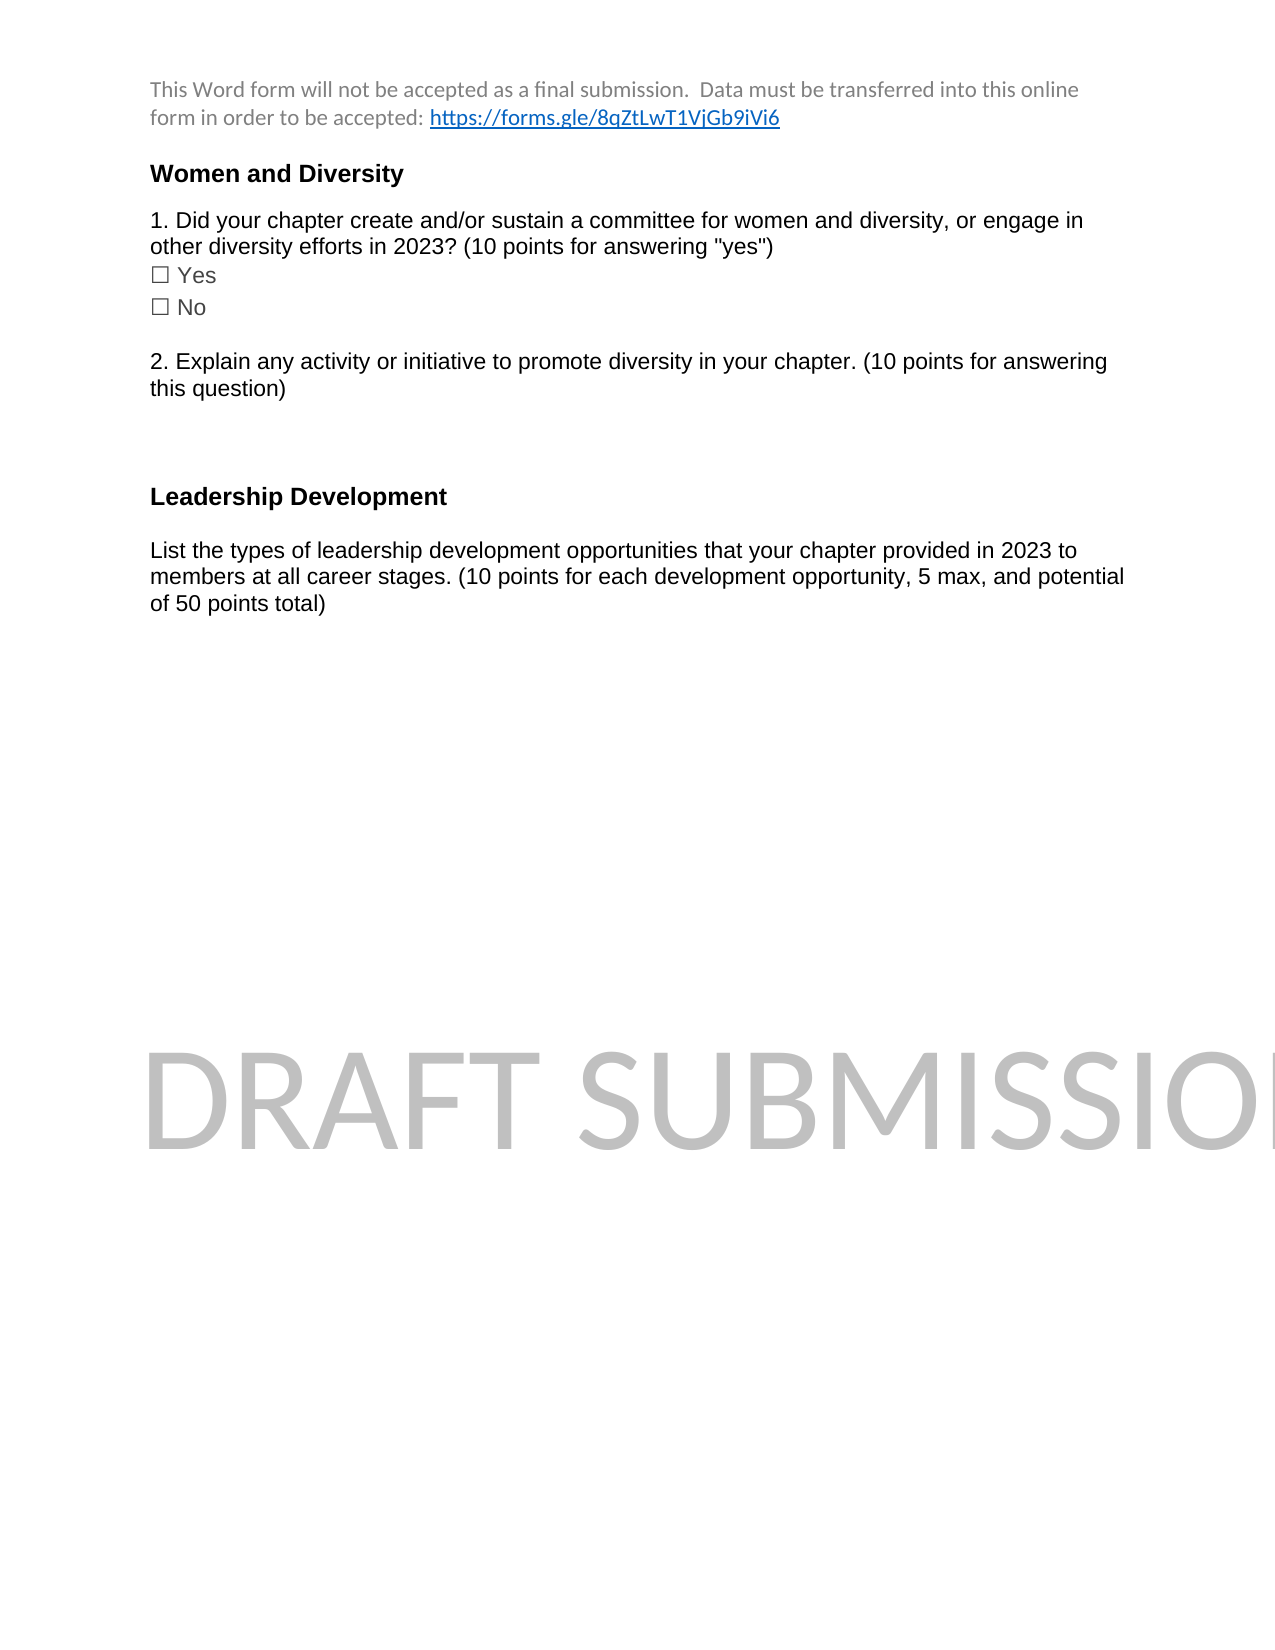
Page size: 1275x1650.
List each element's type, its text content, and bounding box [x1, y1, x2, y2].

text ☐ Yes [150, 259, 1125, 291]
text Women and Diversity [150, 159, 1125, 188]
text 2. Explain any activity or initiative to promote diversity in your chapter. (10 points for answering this question) [150, 348, 1125, 455]
text 1. Did your chapter create and/or sustain a committee for women and diversity, or engage in other diversity efforts in 2023? (10 points for answering "yes") [150, 207, 1125, 259]
text ☐ No [150, 291, 1125, 322]
text Leadership Development List the types of leadership development opportunities that your chapter provided in 2023 to members at all career stages. (10 points for each development opportunity, 5 max, and potential of 50 points total) [150, 482, 1125, 616]
